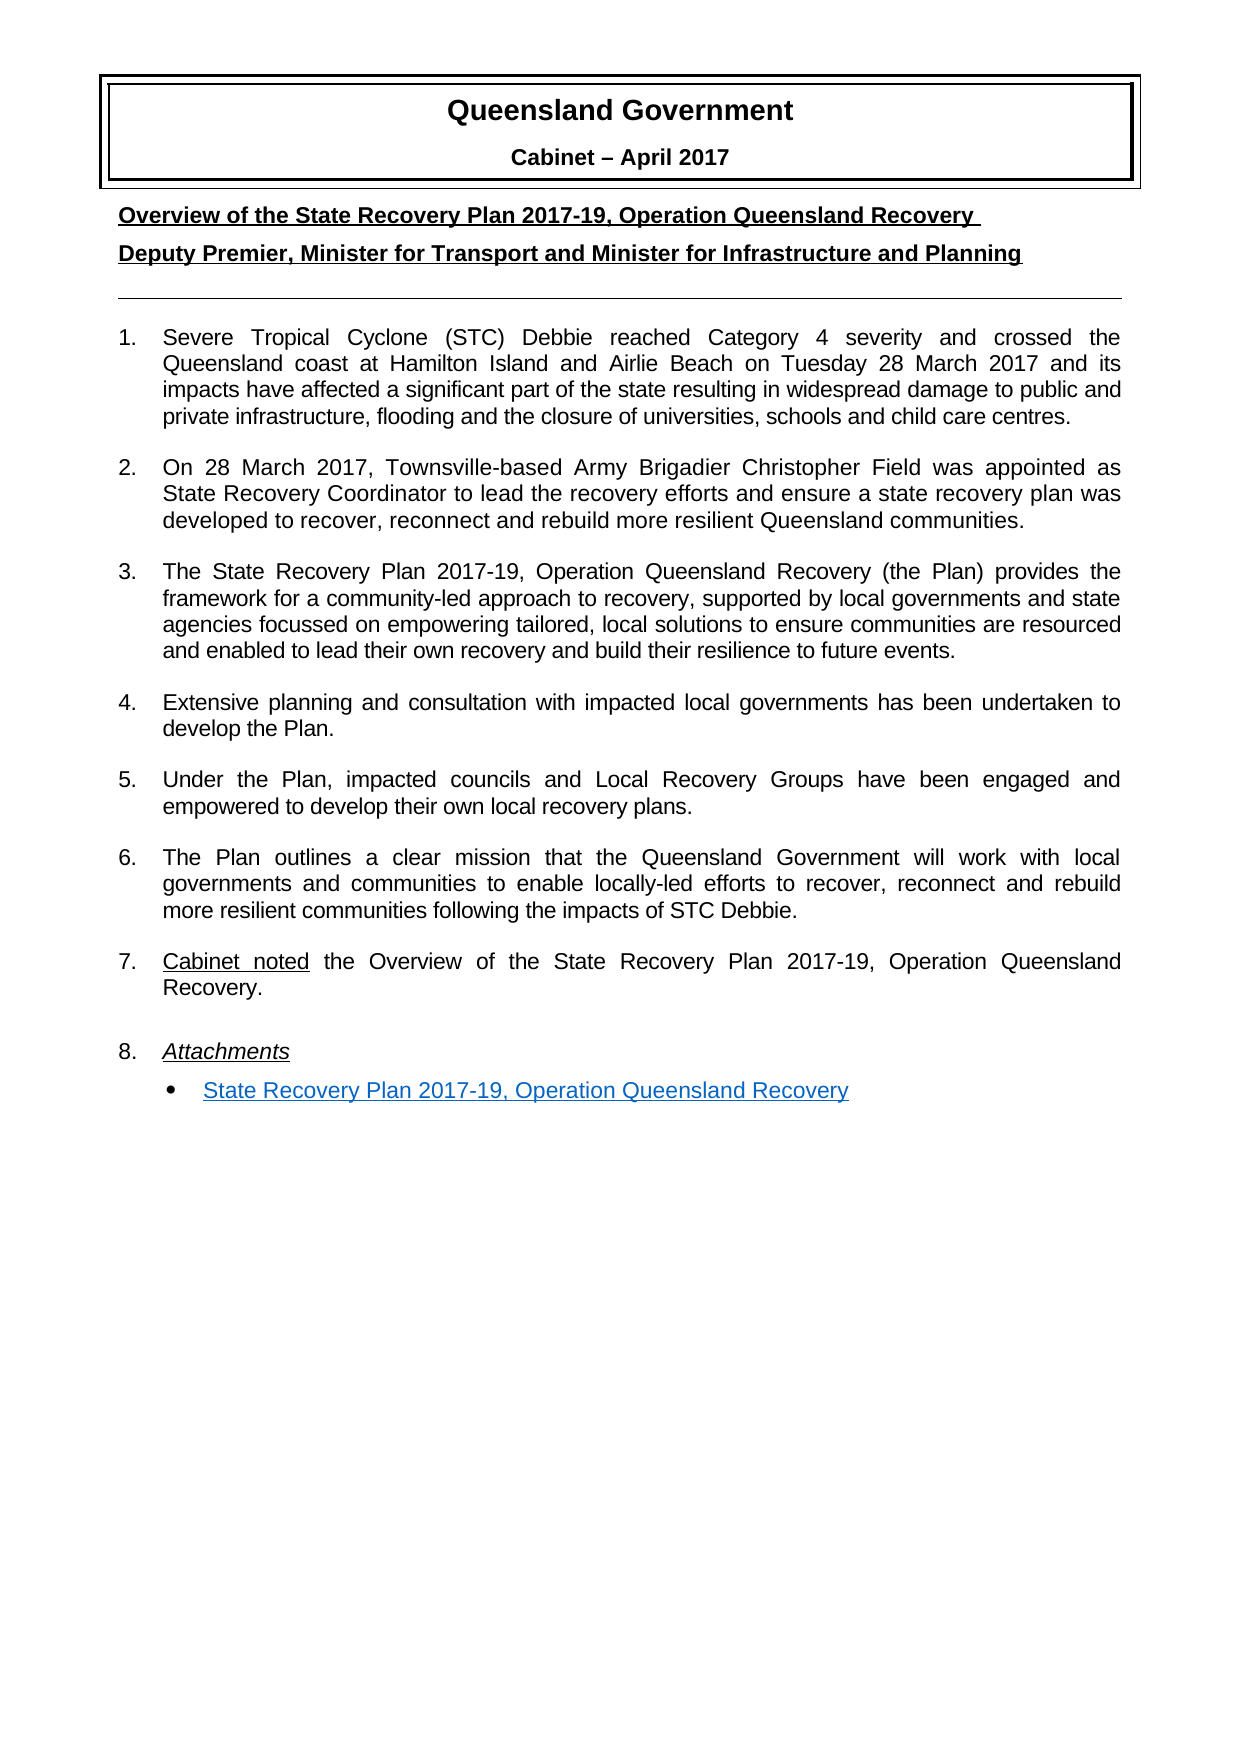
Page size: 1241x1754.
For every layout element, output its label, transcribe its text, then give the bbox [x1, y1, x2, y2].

list Severe Tropical Cyclone (STC) Debbie reached Category 4 severity and crossed the Queensland coast at Hamilton Island and Airlie Beach on Tuesday 28 March 2017 and its impacts have affected a significant part of the state resulting in widespread damage to public and private infrastructure, flooding and the closure of universities, schools and child care centres. [118, 324, 1122, 429]
list The Plan outlines a clear mission that the Queensland Government will work with local governments and communities to enable locally-led efforts to recover, reconnect and rebuild more resilient communities following the impacts of STC Debbie. [118, 844, 1122, 923]
list Under the Plan, impacted councils and Local Recovery Groups have been engaged and empowered to develop their own local recovery plans. [118, 766, 1122, 819]
list Attachments [118, 1038, 1122, 1064]
list Cabinet noted the Overview of the State Recovery Plan 2017-19, Operation Queensland Recovery. [118, 948, 1122, 1001]
list The State Recovery Plan 2017-19, Operation Queensland Recovery (the Plan) provides the framework for a community-led approach to recovery, supported by local governments and state agencies focussed on empowering tailored, local solutions to ensure communities are resourced and enabled to lead their own recovery and build their resilience to future events. [118, 558, 1122, 663]
list Extensive planning and consultation with impacted local governments has been undertaken to develop the Plan. [118, 688, 1122, 741]
list State Recovery Plan 2017-19, Operation Queensland Recovery [167, 1077, 1122, 1104]
list On 28 March 2017, Townsville-based Army Brigadier Christopher Field was appointed as State Recovery Coordinator to lead the recovery efforts and ensure a state recovery plan was developed to recover, reconnect and rebuild more resilient Queensland communities. [118, 454, 1122, 533]
